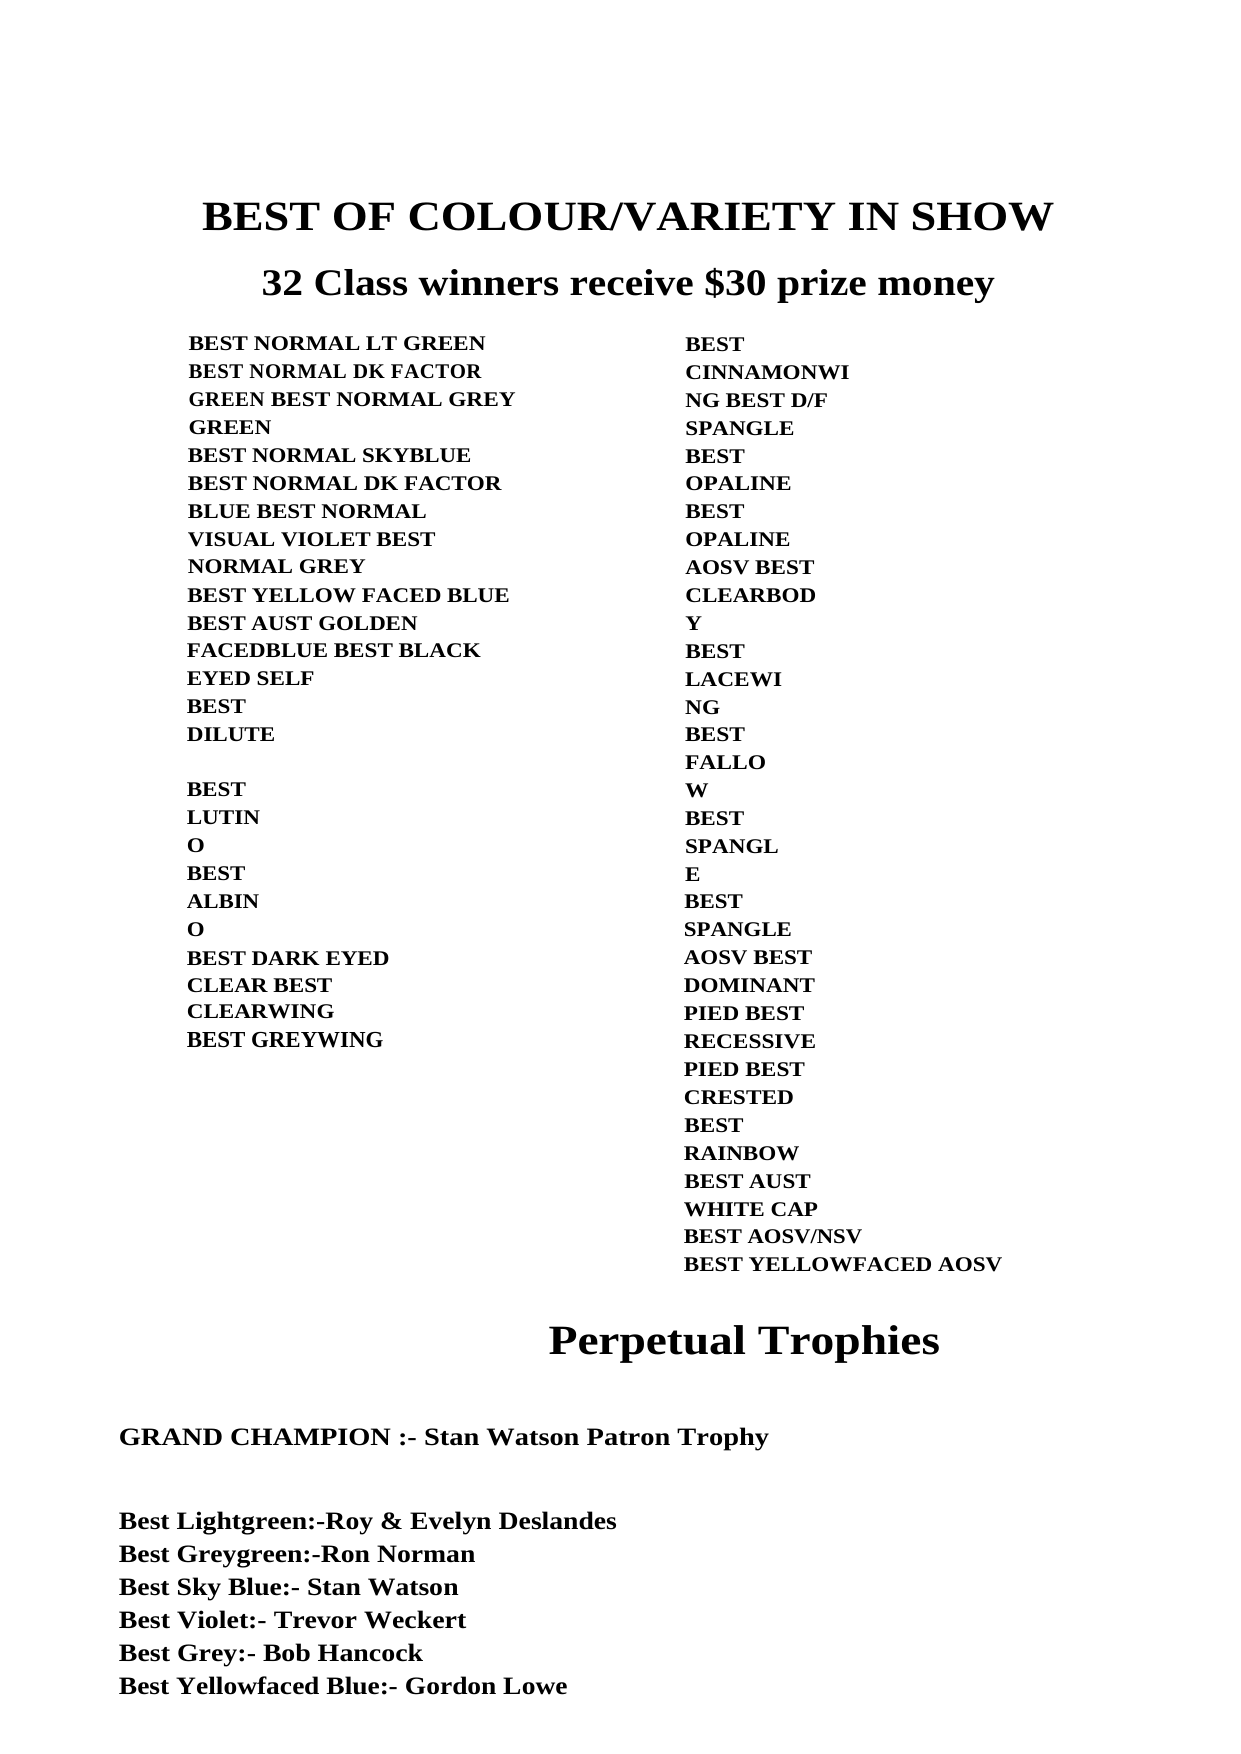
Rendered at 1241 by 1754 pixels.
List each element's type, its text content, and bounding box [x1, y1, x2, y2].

text BEST AUST GOLDEN FACEDBLUE BEST BLACK EYED SELF [187, 608, 519, 691]
text BEST OF COLOUR/VARIETY IN SHOW [119, 211, 1138, 235]
text BEST CINNAMONWING BEST D/F SPANGLE BEST OPALINE [685, 329, 854, 496]
text GRAND CHAMPION :- Stan Watson Patron Trophy [119, 1426, 1138, 1450]
text BEST SPANGLE AOSV BEST DOMINANT PIED BEST RECESSIVE PIED BEST CRESTED [684, 887, 856, 1110]
text BEST OPALINE AOSV BEST CLEARBODY [685, 497, 830, 636]
text BEST NORMAL LT GREEN [188, 331, 531, 355]
text BEST AOSV/NSV [684, 1224, 1138, 1248]
text Best Greygreen:-Ron Norman [119, 1539, 961, 1567]
text BEST YELLOW FACED BLUE [187, 580, 519, 607]
text BEST LACEWING BEST FALLOW BEST SPANGLE [685, 636, 782, 887]
text Best Grey:- Bob Hancock [119, 1638, 961, 1667]
text Perpetual Trophies [629, 1336, 837, 1359]
text BEST NORMAL DK FACTOR BLUE BEST NORMAL VISUAL VIOLET BEST NORMAL GREY [188, 469, 516, 579]
text BEST NORMAL DK FACTOR GREEN BEST NORMAL GREY GREEN [188, 356, 526, 440]
text Best Violet:- Trevor Weckert [119, 1605, 961, 1633]
text Best Lightgreen:-Roy & Evelyn Deslandes [119, 1506, 961, 1534]
text Perpetual Trophies [548, 1336, 622, 1359]
text BEST GREYWING [187, 1026, 417, 1053]
text Perpetual Trophies [844, 1336, 1138, 1359]
text BEST NORMAL SKYBLUE [188, 443, 531, 467]
text Best Yellowfaced Blue:- Gordon Lowe [119, 1671, 961, 1699]
text BEST RAINBOW [684, 1110, 856, 1166]
text BEST DILUTE BEST LUTINO BEST ALBINO [187, 691, 276, 942]
text BEST DARK EYED CLEAR BEST CLEARWING [187, 943, 417, 1024]
text 32 Class winners receive $30 prize money [119, 276, 1138, 300]
text BEST YELLOWFACED AOSV [684, 1252, 1138, 1276]
text Best Sky Blue:- Stan Watson [119, 1572, 961, 1601]
text BEST AUST WHITE CAP [684, 1166, 856, 1222]
